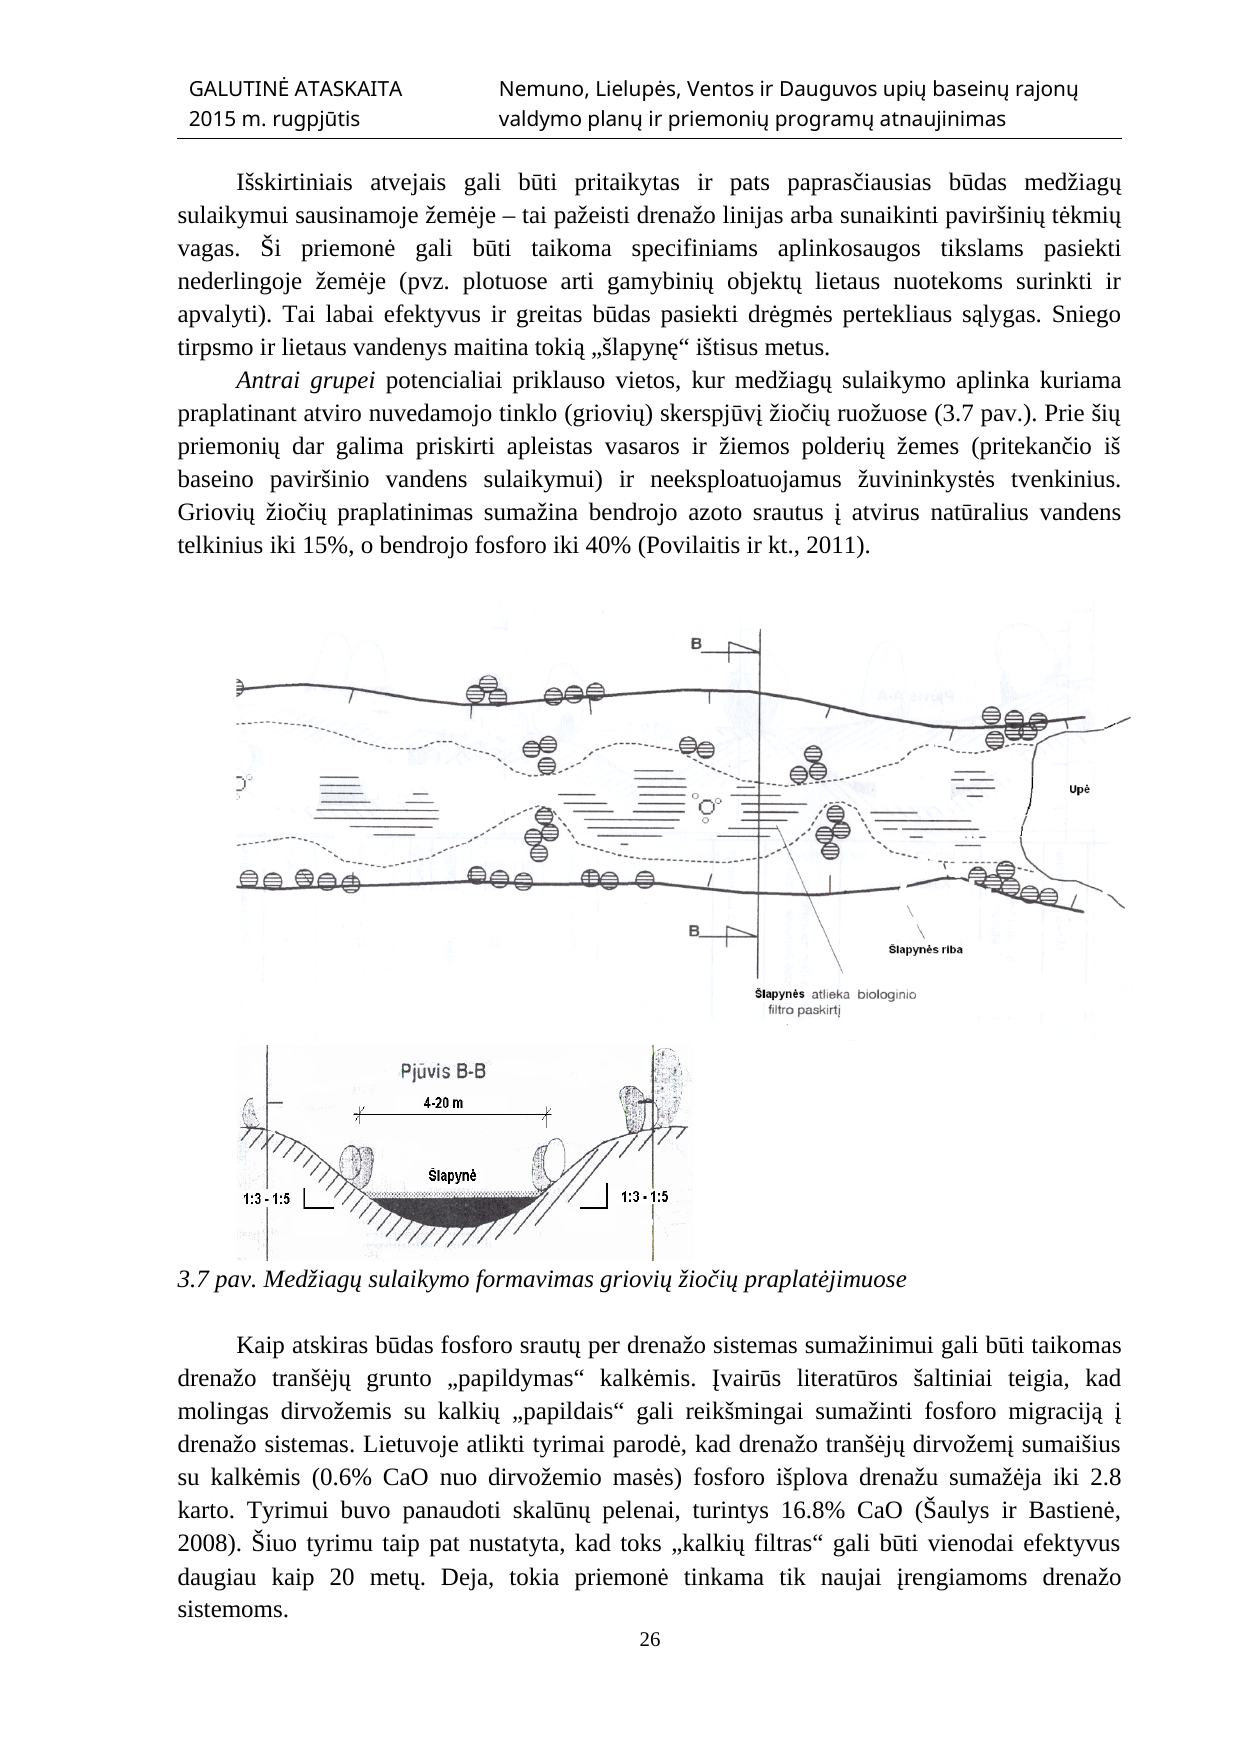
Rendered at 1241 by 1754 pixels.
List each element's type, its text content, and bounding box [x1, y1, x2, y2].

picture [236, 596, 1134, 1041]
text Antrai grupei potencialiai priklauso vietos, kur medžiagų sulaikymo aplinka kuriama praplatinant atviro nuvedamojo tinklo (griovių) skerspjūvį žiočių ruožuose (3.7 pav.). Prie šių priemonių dar galima priskirti apleistas vasaros ir žiemos polderių žemes (pritekančio iš baseino paviršinio vandens sulaikymui) ir neeksploatuojamus žuvininkystės tvenkinius. Griovių žiočių praplatinimas sumažina bendrojo azoto srautus į atvirus natūralius vandens telkinius iki 15%, o bendrojo fosforo iki 40% (Povilaitis ir kt., 2011). [177, 365, 1122, 559]
table_cell 3.7 pav. Medžiagų sulaikymo formavimas griovių žiočių praplatėjimuose [166, 1264, 1133, 1297]
text Išskirtiniais atvejais gali būti pritaikytas ir pats paprasčiausias būdas medžiagų sulaikymui sausinamoje žemėje – tai pažeisti drenažo linijas arba sunaikinti paviršinių tėkmių vagas. Ši priemonė gali būti taikoma specifiniams aplinkosaugos tikslams pasiekti nederlingoje žemėje (pvz. plotuose arti gamybinių objektų lietaus nuotekoms surinkti ir apvalyti). Tai labai efektyvus ir greitas būdas pasiekti drėgmės pertekliaus sąlygas. Sniego tirpsmo ir lietaus vandenys maitina tokią „šlapynę“ ištisus metus. [177, 167, 1122, 361]
picture [236, 1045, 693, 1261]
text Kaip atskiras būdas fosforo srautų per drenažo sistemas sumažinimui gali būti taikomas drenažo tranšėjų grunto „papildymas“ kalkėmis. Įvairūs literatūros šaltiniai teigia, kad molingas dirvožemis su kalkių „papildais“ gali reikšmingai sumažinti fosforo migraciją į drenažo sistemas. Lietuvoje atlikti tyrimai parodė, kad drenažo tranšėjų dirvožemį sumaišius su kalkėmis (0.6% CaO nuo dirvožemio masės) fosforo išplova drenažu sumažėja iki 2.8 karto. Tyrimui buvo panaudoti skalūnų pelenai, turintys 16.8% CaO (Šaulys ir Bastienė, 2008). Šiuo tyrimu taip pat nustatyta, kad toks „kalkių filtras“ gali būti vienodai efektyvus daugiau kaip 20 metų. Deja, tokia priemonė tinkama tik naujai įrengiamoms drenažo sistemoms. [177, 1330, 1122, 1623]
table_header [166, 597, 1133, 1264]
